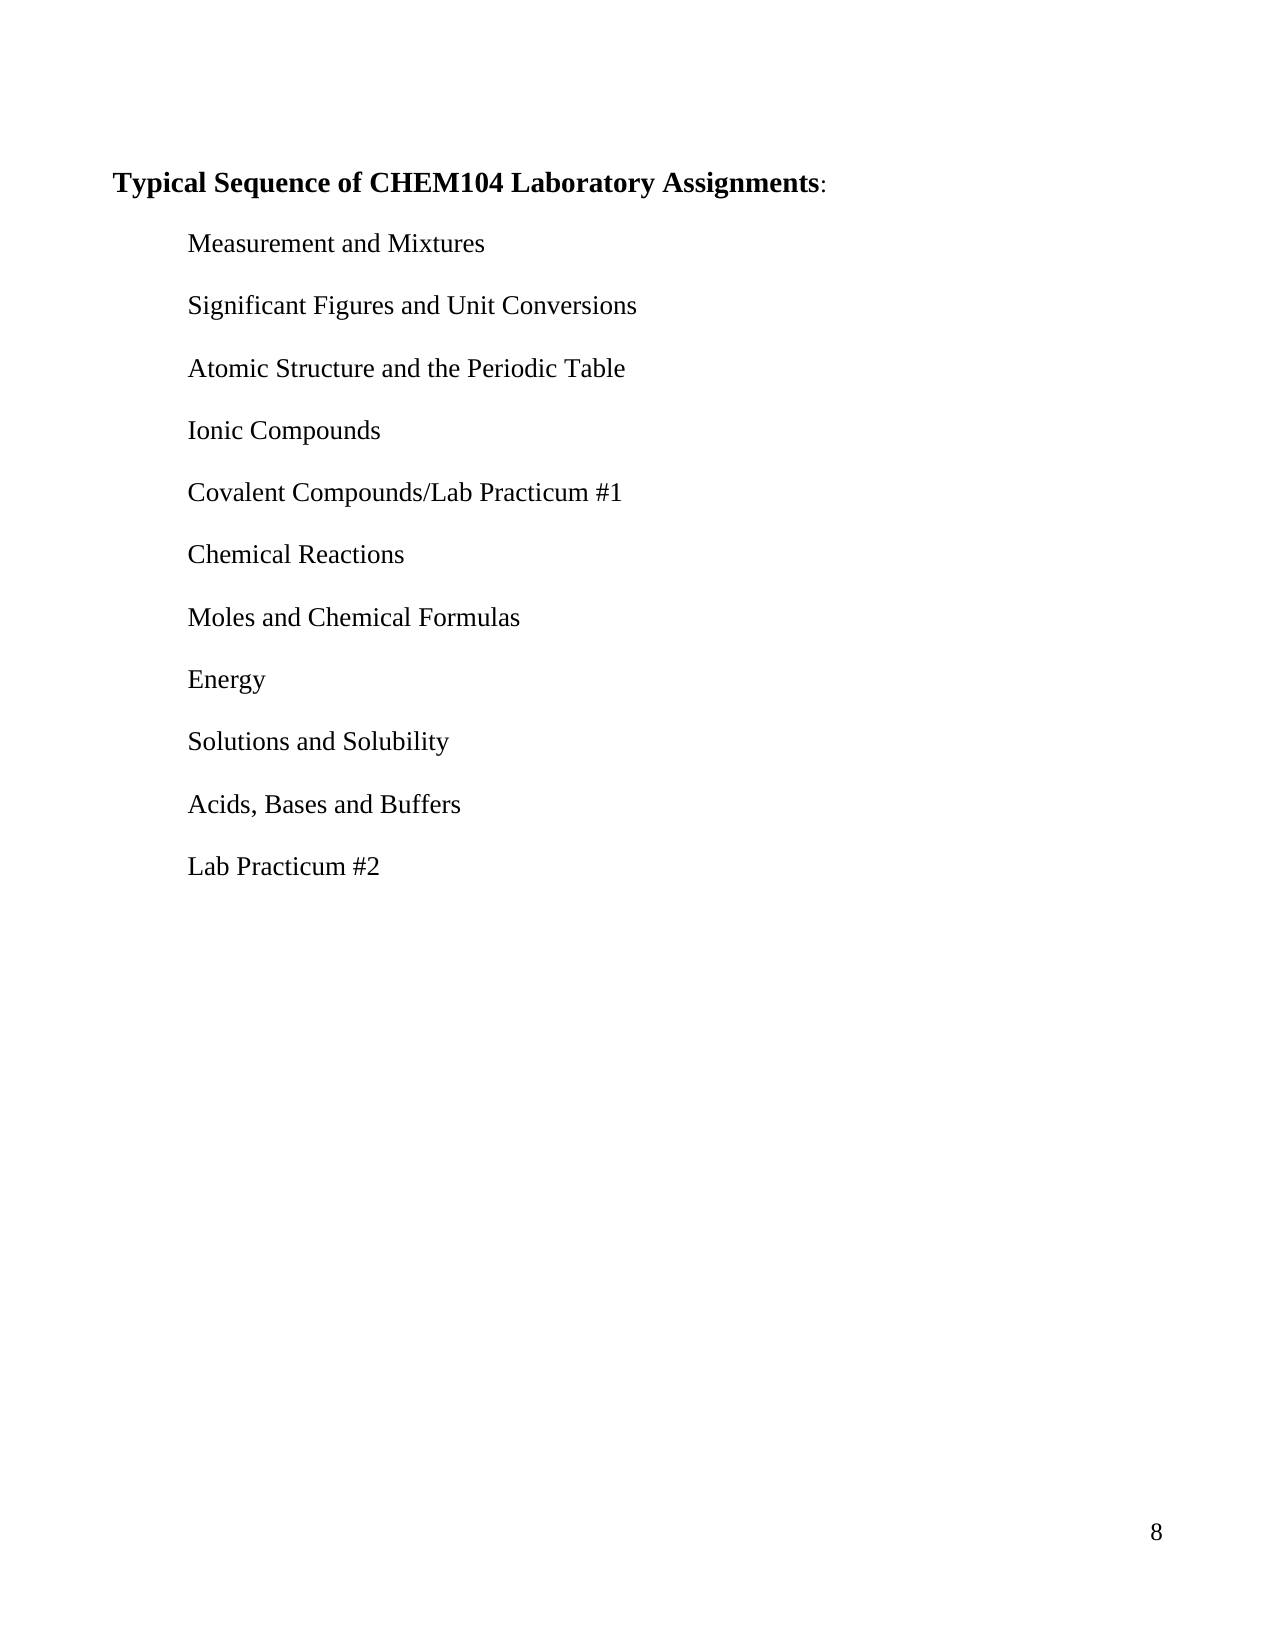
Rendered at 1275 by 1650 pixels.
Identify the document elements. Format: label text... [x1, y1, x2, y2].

text Atomic Structure and the Periodic Table [187, 352, 1162, 383]
text Lab Practicum #2 [187, 850, 1162, 881]
text Ionic Compounds [187, 414, 1162, 445]
text Measurement and Mixtures [187, 227, 1162, 258]
text Energy [187, 663, 1162, 694]
text Solutions and Solubility [187, 726, 1162, 757]
text Significant Figures and Unit Conversions [187, 289, 1162, 321]
text Moles and Chemical Formulas [187, 601, 1162, 632]
text Covalent Compounds/Lab Practicum #1 [187, 476, 1162, 507]
text Typical Sequence of CHEM104 Laboratory Assignments: [112, 165, 1162, 198]
text Chemical Reactions [187, 539, 1162, 570]
text Acids, Bases and Buffers [187, 788, 1162, 819]
